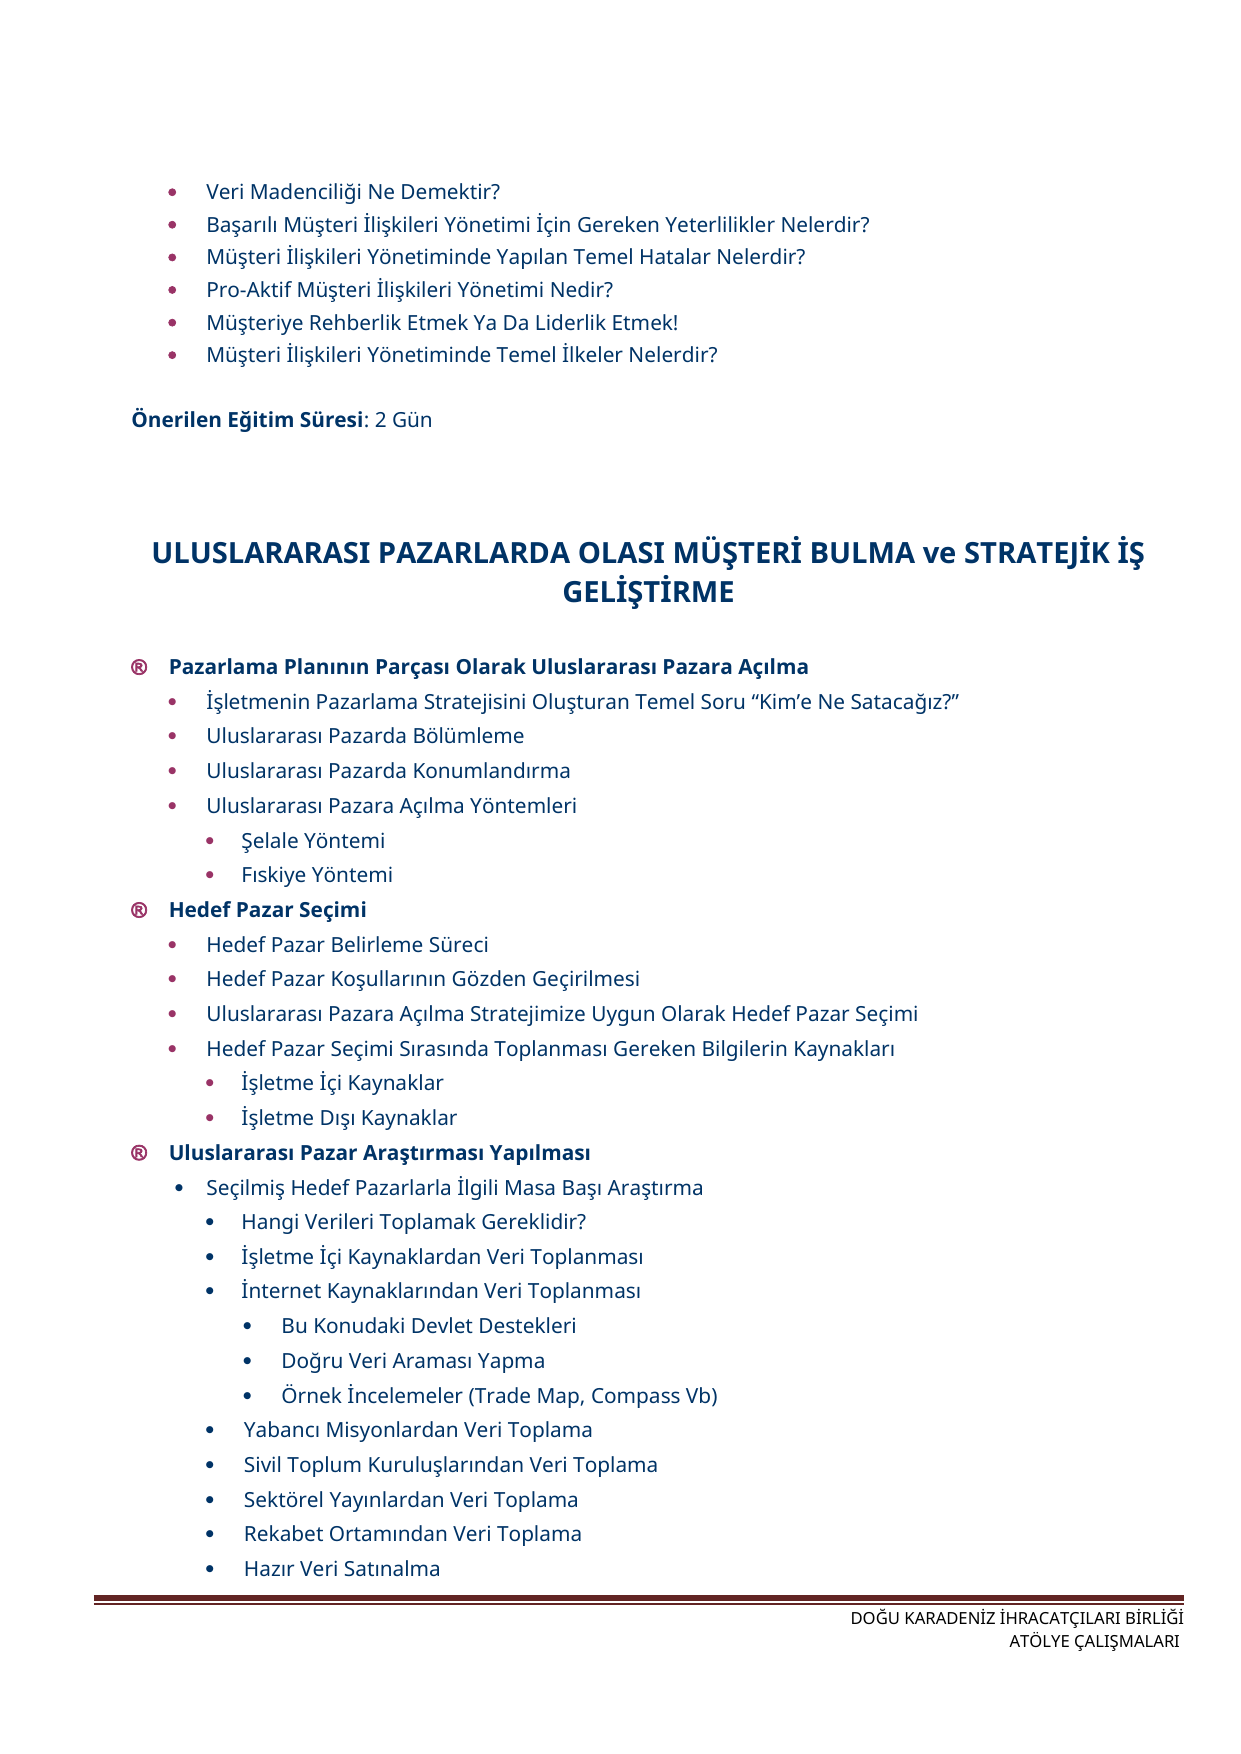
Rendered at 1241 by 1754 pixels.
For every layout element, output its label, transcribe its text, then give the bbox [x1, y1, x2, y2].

list Hedef Pazar Seçimi Sırasında Toplanması Gereken Bilgilerin Kaynakları [168, 1034, 1136, 1062]
list Seçilmiş Hedef Pazarlarla İlgili Masa Başı Araştırma [175, 1173, 1144, 1201]
list Müşteriye Rehberlik Etmek Ya Da Liderlik Etmek! [168, 308, 1136, 336]
list Hedef Pazar Koşullarının Gözden Geçirilmesi [168, 964, 1136, 993]
list Bu Konudaki Devlet Destekleri [206, 1311, 1144, 1340]
list Pazarlama Planının Parçası Olarak Uluslararası Pazara Açılma [131, 652, 1174, 681]
list Uluslararası Pazar Araştırması Yapılması [131, 1138, 1174, 1166]
list Hedef Pazar Belirleme Süreci [168, 930, 1136, 958]
list Rekabet Ortamından Veri Toplama [206, 1519, 1144, 1548]
text ULUSLARARASI PAZARLARDA OLASI MÜŞTERİ BULMA ve STRATEJİK İŞ GELİŞTİRME [131, 532, 1165, 611]
list Uluslararası Pazarda Konumlandırma [168, 756, 1136, 785]
list Pro-Aktif Müşteri İlişkileri Yönetimi Nedir? [168, 275, 1136, 303]
list Uluslararası Pazara Açılma Yöntemleri [168, 791, 1136, 819]
list Hedef Pazar Seçimi [131, 895, 1174, 923]
list Hazır Veri Satınalma [206, 1554, 1144, 1583]
list Doğru Veri Araması Yapma [206, 1346, 1144, 1374]
list Müşteri İlişkileri Yönetiminde Yapılan Temel Hatalar Nelerdir? [168, 242, 1136, 271]
list Veri Madenciliği Ne Demektir? [168, 177, 1136, 206]
list Müşteri İlişkileri Yönetiminde Temel İlkeler Nelerdir? [168, 340, 1136, 369]
list Hangi Verileri Toplamak Gereklidir? [206, 1207, 1144, 1236]
text Önerilen Eğitim Süresi: 2 Gün [131, 405, 1136, 434]
list Uluslararası Pazara Açılma Stratejimize Uygun Olarak Hedef Pazar Seçimi [168, 999, 1136, 1028]
list İşletme İçi Kaynaklar [206, 1068, 1136, 1097]
list Uluslararası Pazarda Bölümleme [168, 722, 1136, 750]
list İşletme İçi Kaynaklardan Veri Toplanması [206, 1242, 1144, 1270]
list Örnek İncelemeler (Trade Map, Compass Vb) [206, 1381, 1144, 1409]
list Sivil Toplum Kuruluşlarından Veri Toplama [206, 1450, 1144, 1478]
list İşletme Dışı Kaynaklar [206, 1103, 1136, 1132]
list Başarılı Müşteri İlişkileri Yönetimi İçin Gereken Yeterlilikler Nelerdir? [168, 210, 1136, 238]
list İşletmenin Pazarlama Stratejisini Oluşturan Temel Soru “Kim’e Ne Satacağız?” [168, 687, 1136, 715]
list Sektörel Yayınlardan Veri Toplama [206, 1485, 1144, 1513]
list Fıskiye Yöntemi [206, 860, 1136, 889]
list Şelale Yöntemi [206, 826, 1136, 854]
list İnternet Kaynaklarından Veri Toplanması [206, 1277, 1144, 1305]
list Yabancı Misyonlardan Veri Toplama [206, 1415, 1144, 1444]
